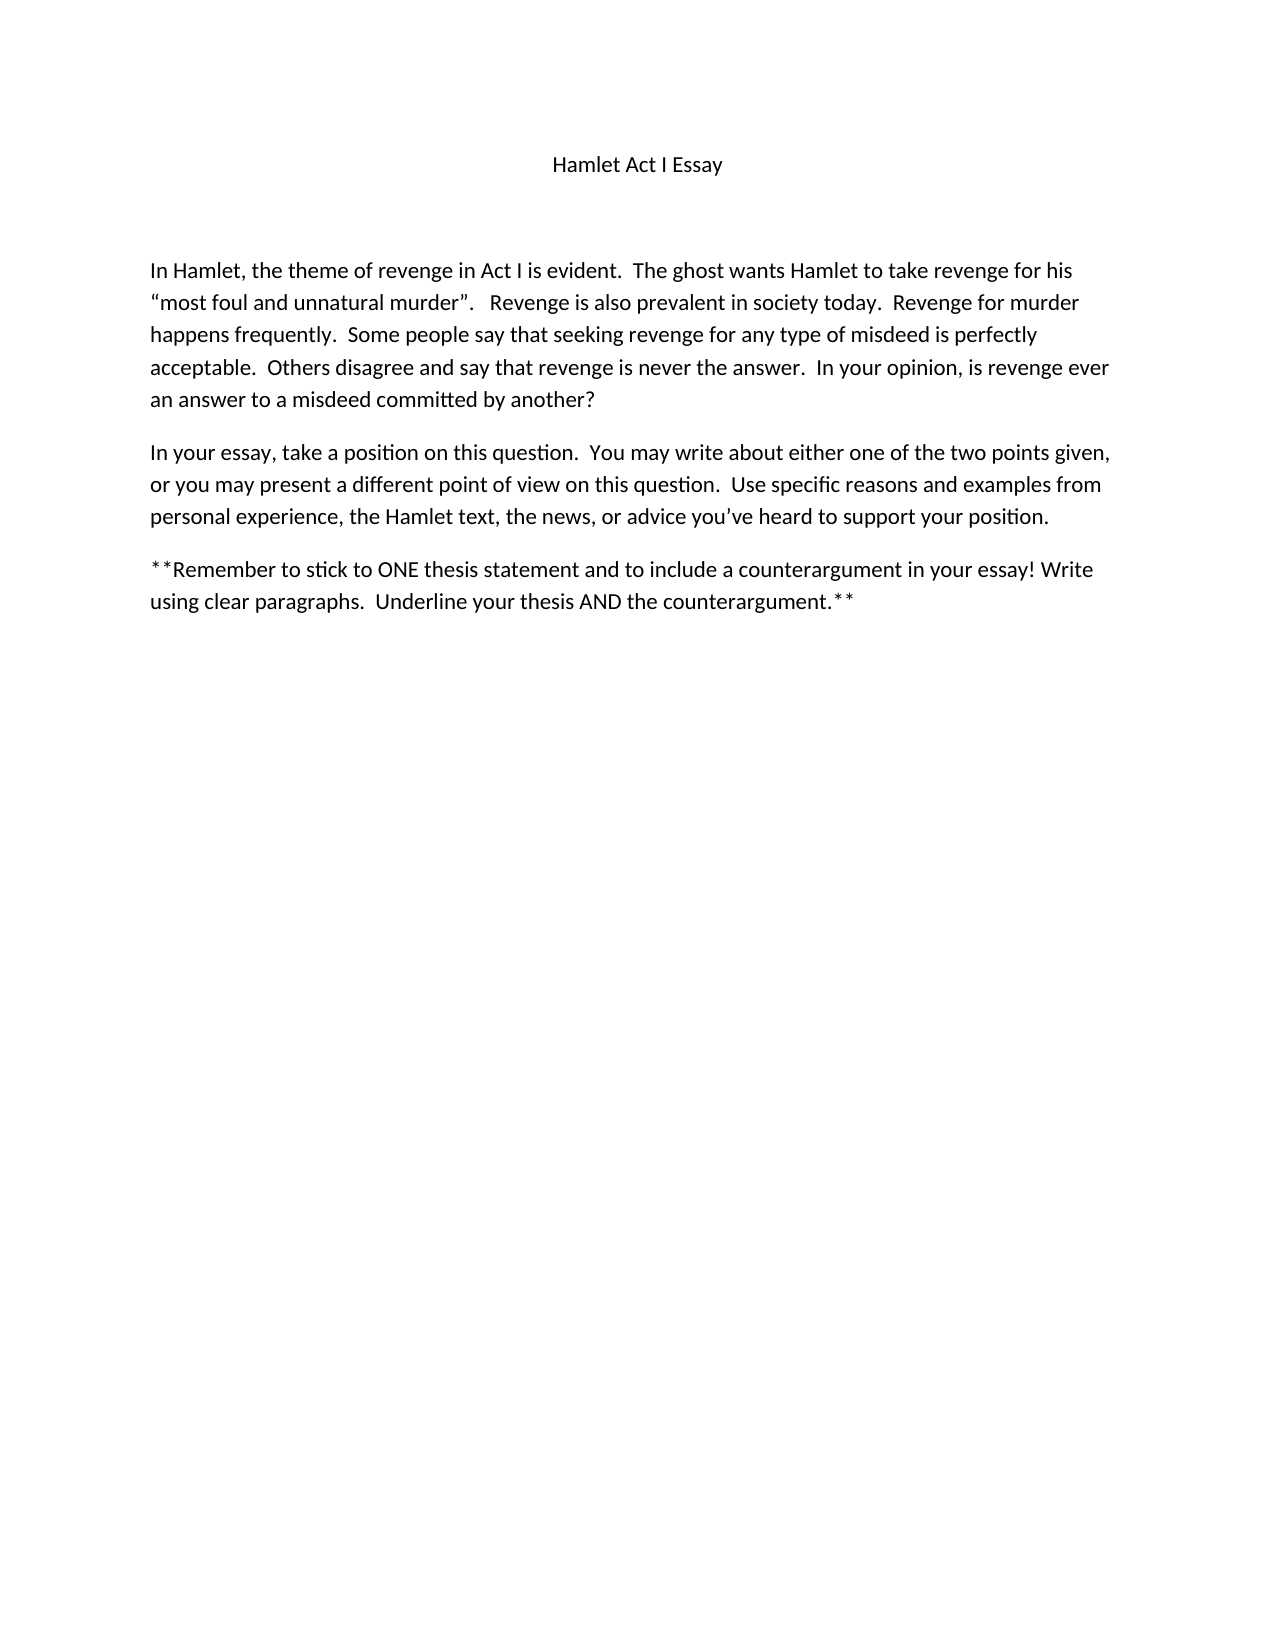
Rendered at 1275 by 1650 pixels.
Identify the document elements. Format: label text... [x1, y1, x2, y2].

text Hamlet Act I Essay [150, 150, 1125, 178]
text In Hamlet, the theme of revenge in Act I is evident. The ghost wants Hamlet to take revenge for his “most foul and unnatural murder”. Revenge is also prevalent in society today. Revenge for murder happens frequently. Some people say that seeking revenge for any type of misdeed is perfectly acceptable. Others disagree and say that revenge is never the answer. In your opinion, is revenge ever an answer to a misdeed committed by another? [150, 256, 1125, 413]
text In your essay, take a position on this question. You may write about either one of the two points given, or you may present a different point of view on this question. Use specific reasons and examples from personal experience, the Hamlet text, the news, or advice you’ve heard to support your position. [150, 438, 1125, 530]
text **Remember to stick to ONE thesis statement and to include a counterargument in your essay! Write using clear paragraphs. Underline your thesis AND the counterargument.** [150, 555, 1125, 615]
